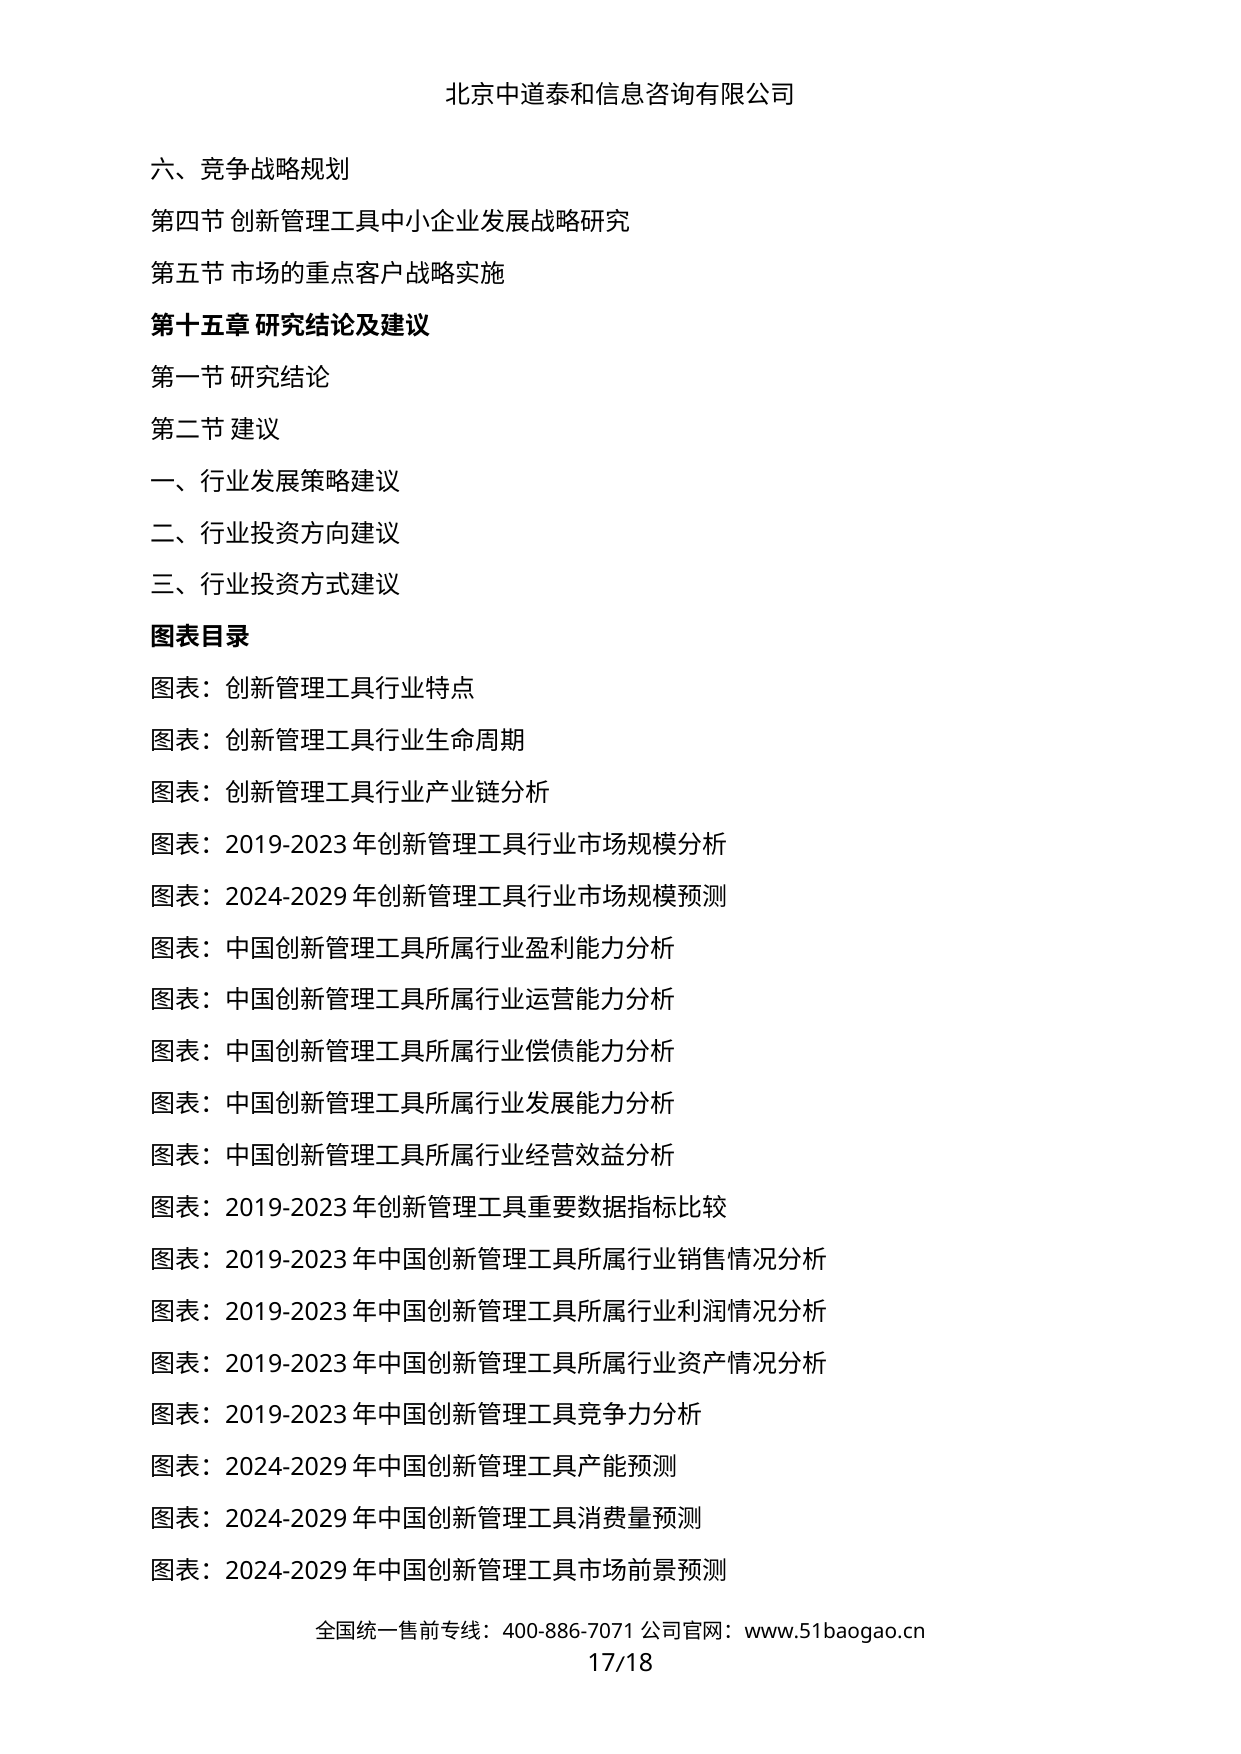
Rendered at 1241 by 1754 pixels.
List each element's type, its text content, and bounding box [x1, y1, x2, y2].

text 图表：中国创新管理工具所属行业经营效益分析 [150, 1136, 1090, 1172]
text 图表：2019-2023年中国创新管理工具竞争力分析 [150, 1395, 1090, 1431]
text 图表：2024-2029年创新管理工具行业市场规模预测 [150, 876, 1090, 912]
text 一、行业发展策略建议 [150, 461, 1090, 497]
text 第十五章 研究结论及建议 [150, 306, 1090, 342]
text 图表：中国创新管理工具所属行业运营能力分析 [150, 980, 1090, 1016]
text 第一节 研究结论 [150, 357, 1090, 394]
text 图表：创新管理工具行业产业链分析 [150, 772, 1090, 809]
text 图表：中国创新管理工具所属行业盈利能力分析 [150, 928, 1090, 964]
text 图表：2019-2023年创新管理工具重要数据指标比较 [150, 1187, 1090, 1224]
text 图表：中国创新管理工具所属行业偿债能力分析 [150, 1032, 1090, 1068]
text 第四节 创新管理工具中小企业发展战略研究 [150, 202, 1090, 238]
text 二、行业投资方向建议 [150, 513, 1090, 549]
text 图表：中国创新管理工具所属行业发展能力分析 [150, 1084, 1090, 1120]
text 图表：2019-2023年中国创新管理工具所属行业销售情况分析 [150, 1239, 1090, 1276]
text 图表：2024-2029年中国创新管理工具产能预测 [150, 1447, 1090, 1483]
text 图表：2019-2023年创新管理工具行业市场规模分析 [150, 824, 1090, 861]
text 图表：2019-2023年中国创新管理工具所属行业资产情况分析 [150, 1343, 1090, 1379]
text 图表：2024-2029年中国创新管理工具消费量预测 [150, 1499, 1090, 1535]
text 图表：2024-2029年中国创新管理工具市场前景预测 [150, 1551, 1090, 1587]
text 图表目录 [150, 617, 1090, 653]
text 第五节 市场的重点客户战略实施 [150, 254, 1090, 290]
text 图表：创新管理工具行业生命周期 [150, 721, 1090, 757]
text 三、行业投资方式建议 [150, 565, 1090, 601]
text 图表：2019-2023年中国创新管理工具所属行业利润情况分析 [150, 1291, 1090, 1327]
text 第二节 建议 [150, 409, 1090, 446]
text 图表：创新管理工具行业特点 [150, 669, 1090, 705]
text 六、竞争战略规划 [150, 150, 1090, 186]
